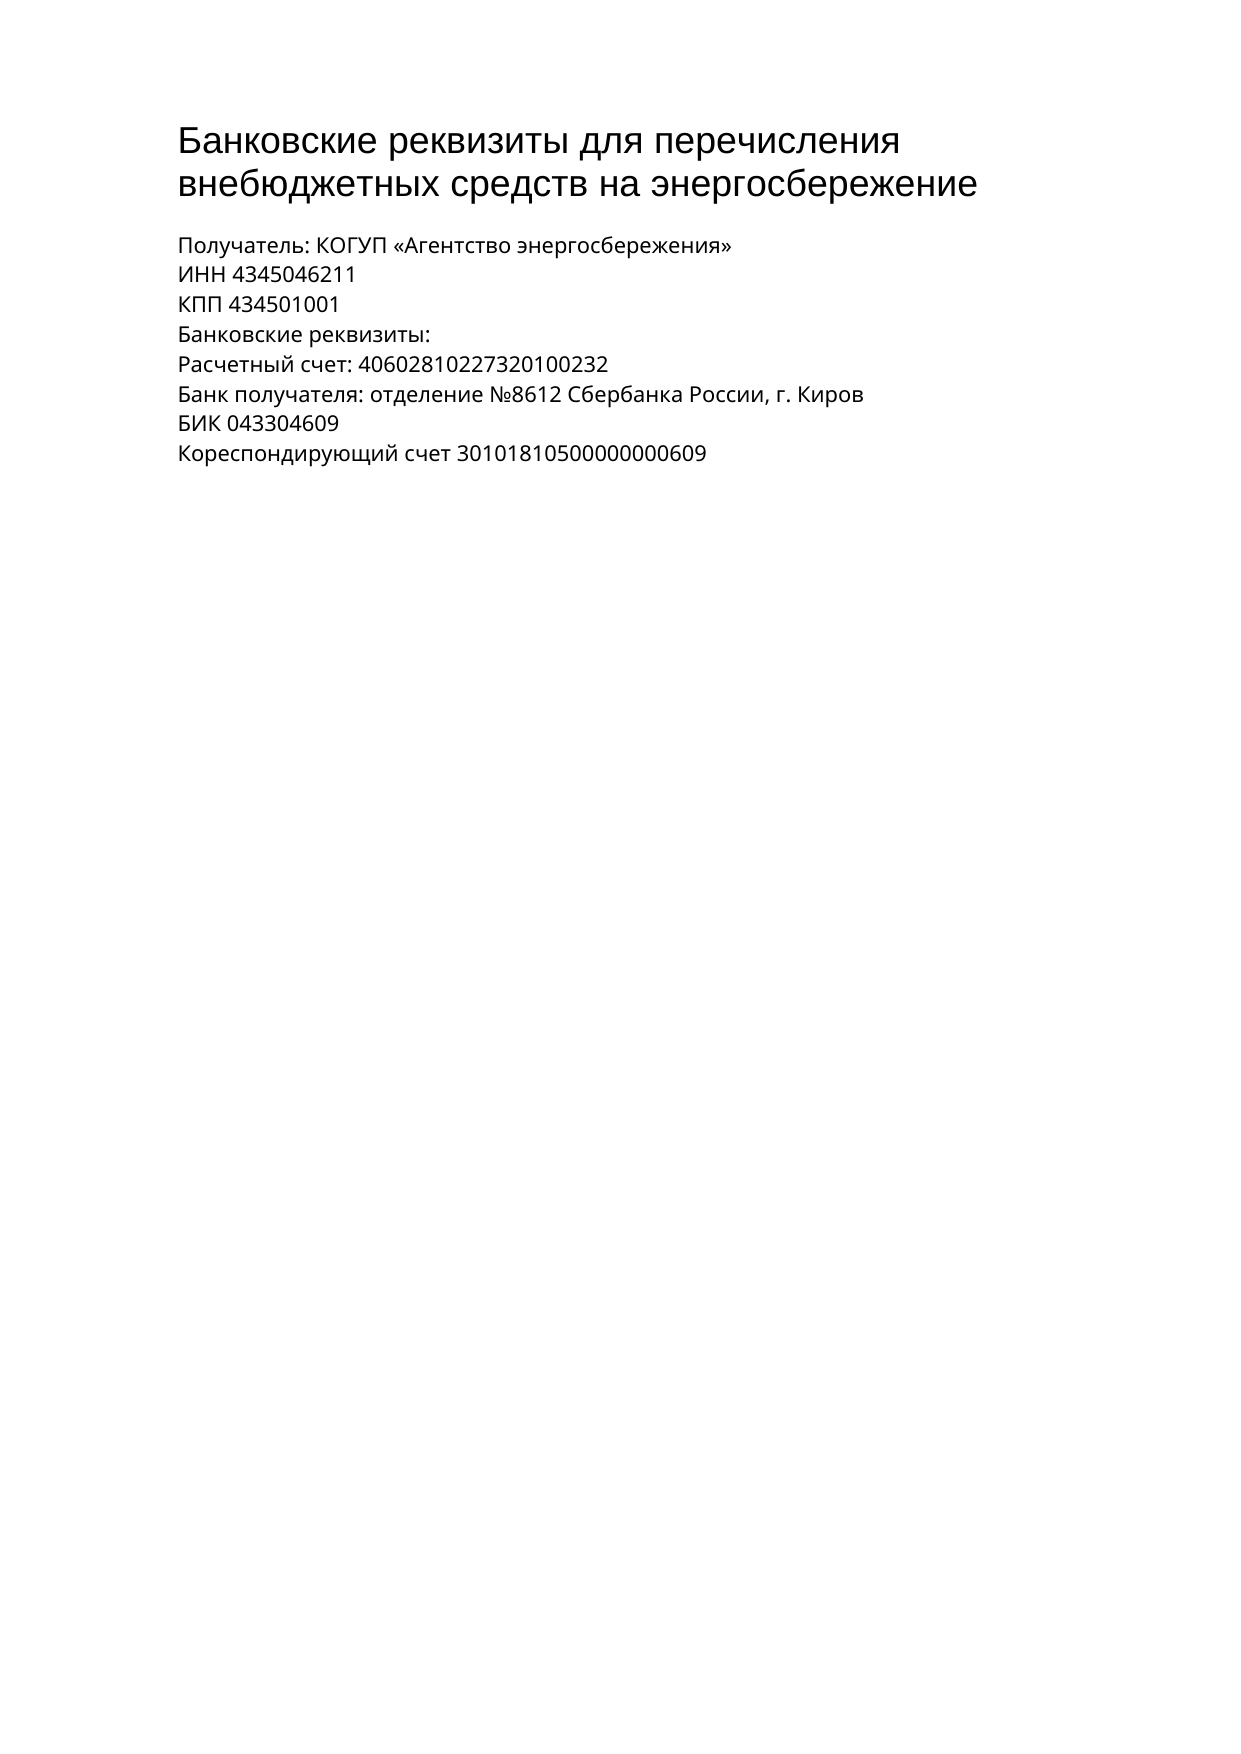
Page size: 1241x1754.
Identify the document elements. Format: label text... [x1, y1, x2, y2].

text Получатель: КОГУП «Агентство энергосбережения» [177, 229, 1152, 259]
text Кореспондирующий счет 30101810500000000609 [177, 438, 1152, 468]
text Банк получателя: отделение №8612 Сбербанка России, г. Киров [177, 378, 1152, 408]
text Банковские реквизиты: [177, 319, 1152, 349]
text Банковские реквизиты для перечисления внебюджетных средств на энергосбережение [177, 118, 1152, 204]
text КПП 434501001 [177, 289, 1152, 319]
text БИК 043304609 [177, 408, 1152, 438]
text ИНН 4345046211 [177, 259, 1152, 289]
text Расчетный счет: 40602810227320100232 [177, 349, 1152, 378]
